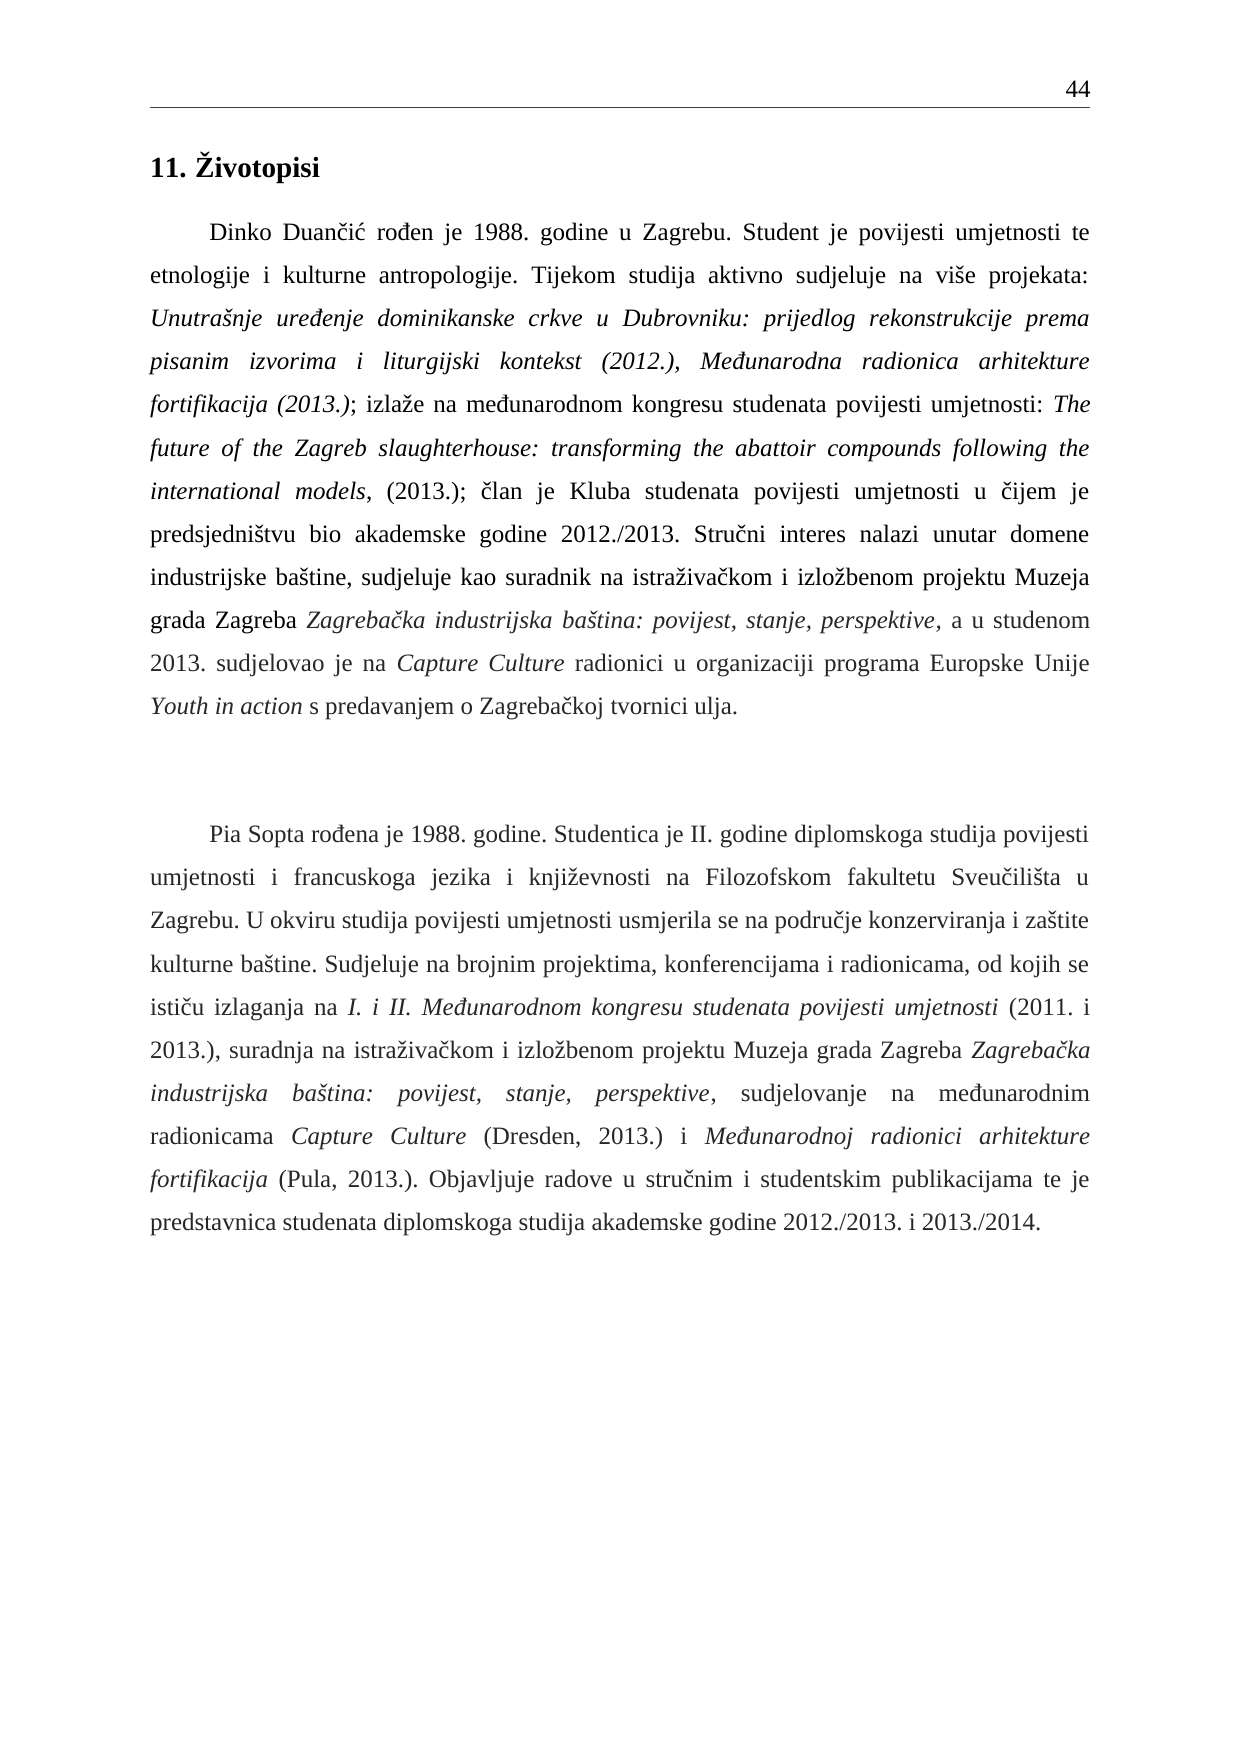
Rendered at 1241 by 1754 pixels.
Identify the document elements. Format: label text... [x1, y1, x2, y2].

text Dinko Duančić rođen je 1988. godine u Zagrebu. Student je povijesti umjetnosti te etnologije i kulturne antropologije. Tijekom studija aktivno sudjeluje na više projekata: Unutrašnje uređenje dominikanske crkve u Dubrovniku: prijedlog rekonstrukcije prema pisanim izvorima i liturgijski kontekst (2012.), Međunarodna radionica arhitekture fortifikacija (2013.); izlaže na međunarodnom kongresu studenata povijesti umjetnosti: The future of the Zagreb slaughterhouse: transforming the abattoir compounds following the international models, (2013.); član je Kluba studenata povijesti umjetnosti u čijem je predsjedništvu bio akademske godine 2012./2013. Stručni interes nalazi unutar domene industrijske baštine, sudjeluje kao suradnik na istraživačkom i izložbenom projektu Muzeja grada Zagreba Zagrebačka industrijska baština: povijest, stanje, perspektive, a u studenom 2013. sudjelovao je na Capture Culture radionici u organizaciji programa Europske Unije Youth in action s predavanjem o Zagrebačkoj tvornici ulja. [150, 217, 1090, 720]
subtitle Životopisi [150, 150, 1090, 183]
text Pia Sopta rođena je 1988. godine. Studentica je II. godine diplomskoga studija povijesti umjetnosti i francuskoga jezika i književnosti na Filozofskom fakultetu Sveučilišta u Zagrebu. U okviru studija povijesti umjetnosti usmjerila se na područje konzerviranja i zaštite kulturne baštine. Sudjeluje na brojnim projektima, konferencijama i radionicama, od kojih se ističu izlaganja na I. i II. Međunarodnom kongresu studenata povijesti umjetnosti (2011. i 2013.), suradnja na istraživačkom i izložbenom projektu Muzeja grada Zagreba Zagrebačka industrijska baština: povijest, stanje, perspektive, sudjelovanje na međunarodnim radionicama Capture Culture (Dresden, 2013.) i Međunarodnoj radionici arhitekture fortifikacija (Pula, 2013.). Objavljuje radove u stručnim i studentskim publikacijama te je predstavnica studenata diplomskoga studija akademske godine 2012./2013. i 2013./2014. [150, 819, 1090, 1236]
